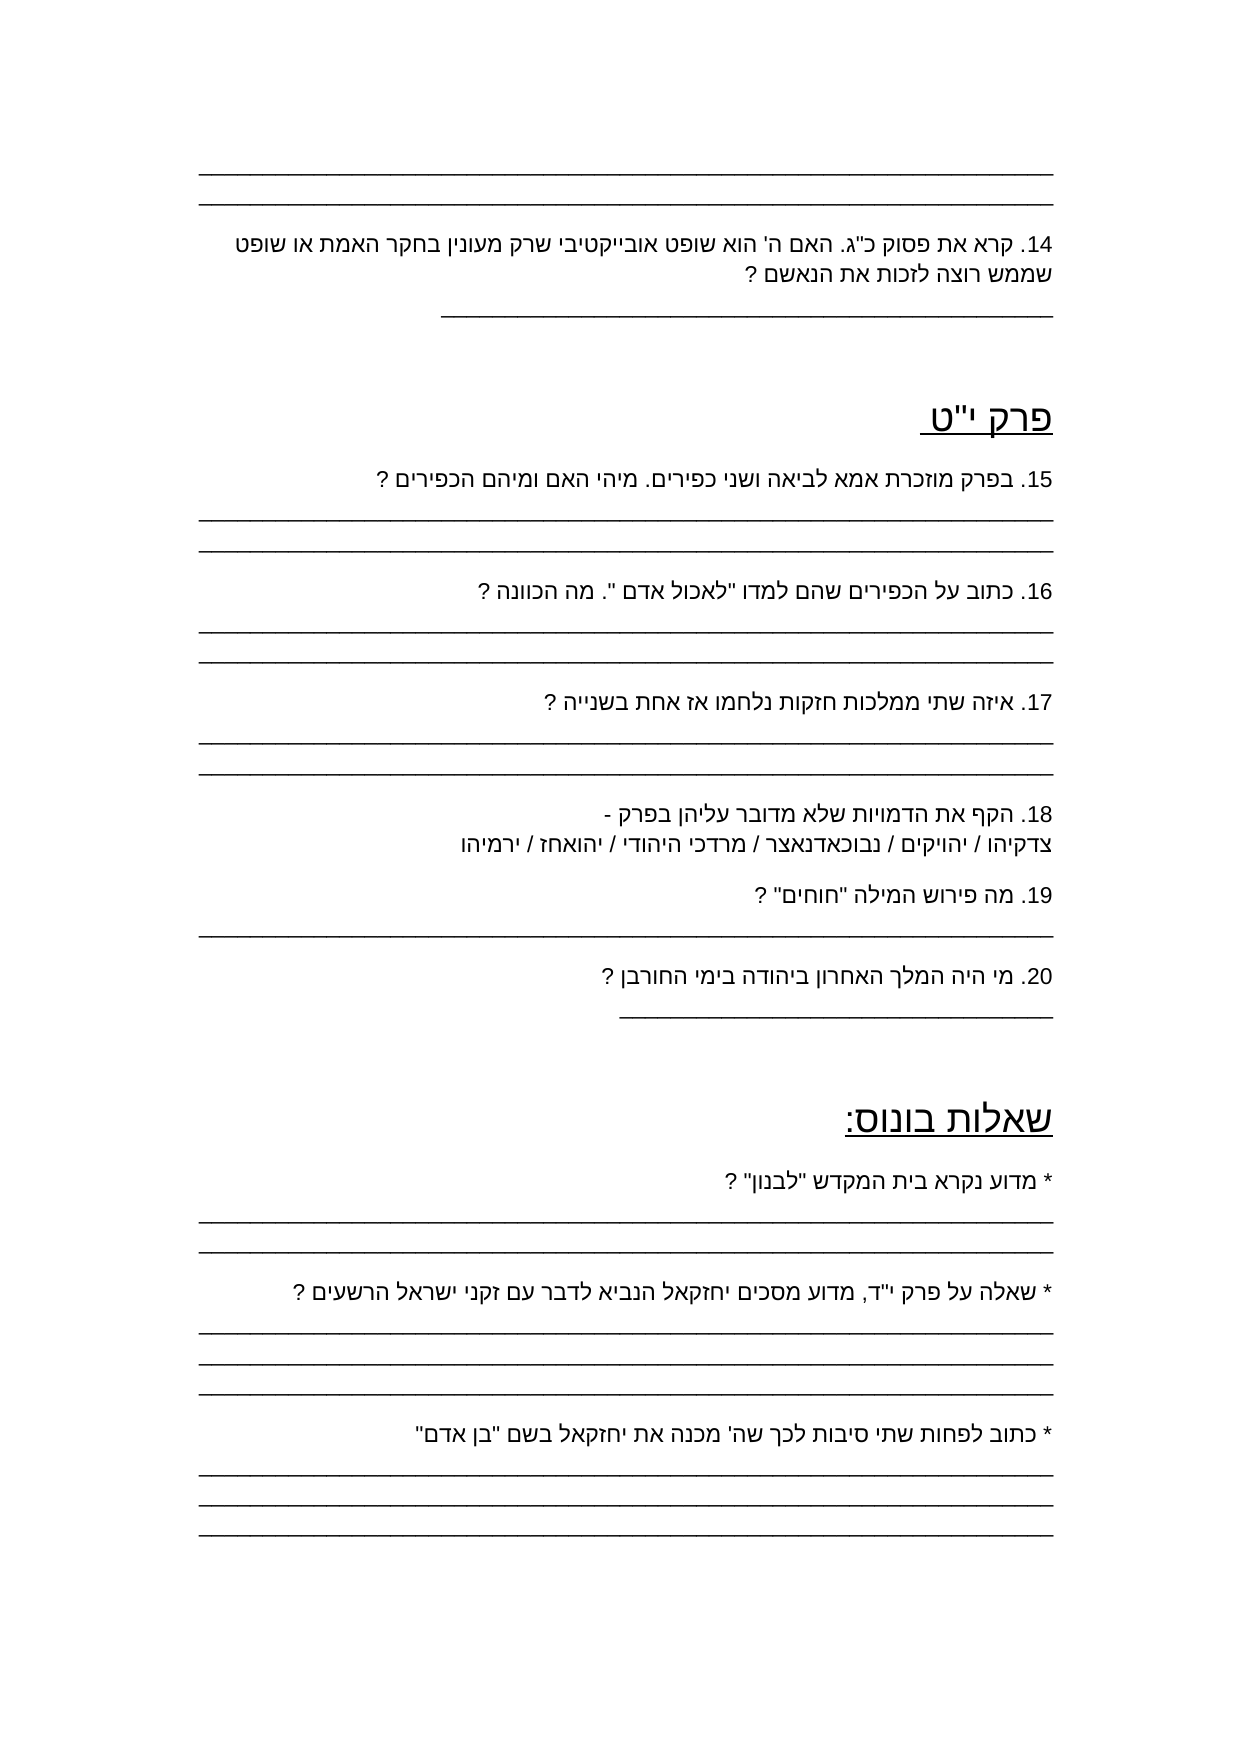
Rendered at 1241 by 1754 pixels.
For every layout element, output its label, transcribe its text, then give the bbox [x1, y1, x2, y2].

text 19. מה פירוש המילה "חוחים" ? ___________________________________________________________________ [187, 882, 1053, 938]
text * כתוב לפחות שתי סיבות לכך שה' מכנה את יחזקאל בשם "בן אדם" _________________________________________________________________________________________________________________________________________________________________________________________________________ [187, 1421, 1053, 1538]
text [187, 150, 1053, 207]
text פרק י"ט [187, 396, 1053, 439]
text 18. הקף את הדמויות שלא מדובר עליהן בפרק - צדקיהו / יהויקים / נבוכאדנאצר / מרדכי היהודי / יהואחז / ירמיהו [187, 801, 1053, 857]
text 15. בפרק מוזכרת אמא לביאה ושני כפירים. מיהי האם ומיהם הכפירים ? ______________________________________________________________________________________________________________________________________ [187, 466, 1053, 553]
text * מדוע נקרא בית המקדש "לבנון" ? ______________________________________________________________________________________________________________________________________ [187, 1168, 1053, 1254]
text * שאלה על פרק י"ד, מדוע מסכים יחזקאל הנביא לדבר עם זקני ישראל הרשעים ? _________________________________________________________________________________________________________________________________________________________________________________________________________ [187, 1279, 1053, 1396]
text 17. איזה שתי ממלכות חזקות נלחמו אז אחת בשנייה ? ______________________________________________________________________________________________________________________________________ [187, 689, 1053, 776]
text 16. כתוב על הכפירים שהם למדו "לאכול אדם ". מה הכוונה ? ______________________________________________________________________________________________________________________________________ [187, 578, 1053, 664]
text 14. קרא את פסוק כ"ג. האם ה' הוא שופט אובייקטיבי שרק מעונין בחקר האמת או שופט שממש רוצה לזכות את הנאשם ? ________________________________________________ [187, 231, 1053, 318]
text שאלות בונוס: [187, 1097, 1053, 1140]
text 20. מי היה המלך האחרון ביהודה בימי החורבן ? __________________________________ [187, 963, 1053, 1019]
